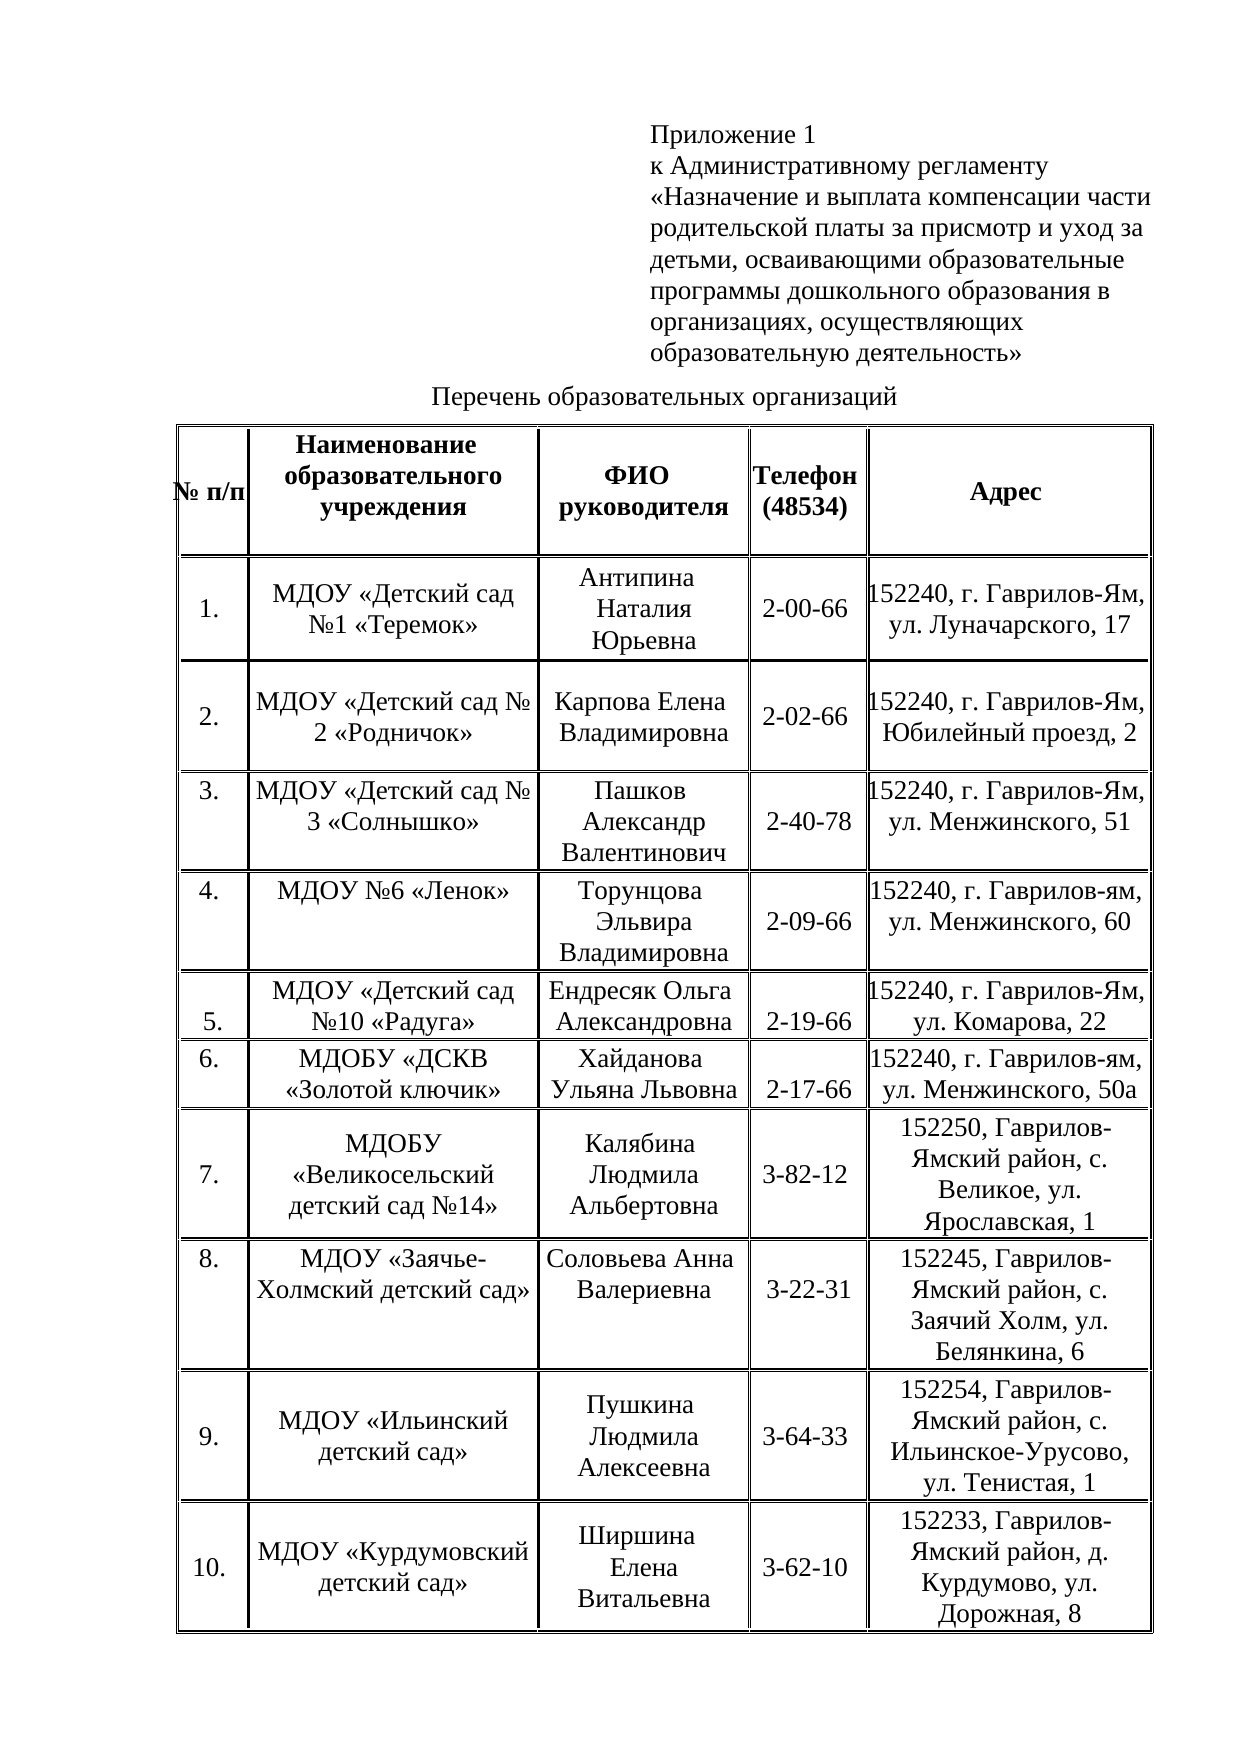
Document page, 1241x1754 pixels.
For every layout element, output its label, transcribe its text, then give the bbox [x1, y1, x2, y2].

table_cell 152240, г. Гаврилов-ям, ул. Менжинского, 50а [868, 1038, 1152, 1106]
table_cell 1. [179, 554, 247, 659]
text Приложение 1 [650, 118, 1152, 149]
table_cell 152240, г. Гаврилов-Ям, ул. Луначарского, 17 [870, 554, 1151, 659]
table_header Адрес [868, 427, 1150, 554]
table_header Телефон (48534) [750, 425, 868, 554]
text к Административному регламенту [650, 149, 1152, 180]
table_cell МДОУ №6 «Ленок» [250, 873, 537, 969]
table_cell МДОУ «Ильинский детский сад» [250, 1372, 537, 1499]
table_cell 152254, Гаврилов-Ямский район, с. Ильинское-Урусово, ул. Тенистая, 1 [870, 1368, 1151, 1499]
table_cell 2. [179, 659, 247, 769]
table_cell Хайданова Ульяна Львовна [540, 1041, 748, 1106]
table_cell Калябина Людмила Альбертовна [540, 1110, 748, 1237]
table_header № п/п [179, 427, 248, 554]
table_cell Пушкина Людмила Алексеевна [540, 1372, 748, 1499]
table_cell Соловьева Анна Валериевна [540, 1241, 748, 1368]
table_cell 2-02-66 [751, 662, 866, 769]
table_cell 152233, Гаврилов-Ямский район, д. Курдумово, ул. Дорожная, 8 [868, 1499, 1151, 1630]
table_cell 2-00-66 [751, 558, 866, 659]
table_cell Ширшина Елена Витальевна [538, 1503, 750, 1630]
table_header ФИО руководителя [538, 427, 750, 554]
table_cell 152240, г. Гаврилов-Ям, ул. Комарова, 22 [870, 969, 1151, 1038]
table_cell 152240, г. Гаврилов-ям, ул. Менжинского, 60 [870, 869, 1151, 969]
table_cell 5. [179, 969, 247, 1038]
table_cell 8. [179, 1237, 247, 1368]
table_cell 3-22-31 [751, 1241, 866, 1368]
table_cell 9. [179, 1368, 247, 1499]
table_cell 7. [179, 1106, 247, 1237]
table_cell 10. [179, 1499, 248, 1630]
table_cell 2-19-66 [751, 973, 866, 1038]
table_cell Пашков Александр Валентинович [540, 773, 748, 869]
table_cell МДОУ «Детский сад № 2 «Родничок» [250, 662, 537, 769]
table_header Наименование образовательного учреждения [248, 425, 538, 554]
table_cell МДОУ «Детский сад №1 «Теремок» [250, 558, 537, 659]
table_cell МДОУ «Заячье-Холмский детский сад» [250, 1241, 537, 1368]
text «Назначение и выплата компенсации части родительской платы за присмотр и уход за детьми, осваивающими образовательные программы дошкольного образования в организациях, осуществляющих образовательную деятельность» [650, 180, 1152, 367]
table_cell 3-82-12 [751, 1110, 866, 1237]
table_cell 4. [179, 869, 247, 969]
table_cell Ендресяк Ольга Александровна [540, 973, 748, 1038]
table_cell 2-17-66 [751, 1041, 866, 1106]
table_cell 3-62-10 [750, 1499, 868, 1630]
table_cell МДОУ «Детский сад № 3 «Солнышко» [250, 773, 537, 869]
table_cell Торунцова Эльвира Владимировна [540, 873, 748, 969]
table_cell МДОУ «Детский сад №10 «Радуга» [250, 973, 537, 1038]
table_cell 152245, Гаврилов-Ямский район, с. Заячий Холм, ул. Белянкина, 6 [870, 1237, 1151, 1368]
table_cell 3. [179, 770, 247, 869]
table_cell Карпова Елена Владимировна [540, 662, 748, 769]
table_cell 2-40-78 [751, 773, 866, 869]
text Перечень образовательных организаций [177, 380, 1152, 411]
table_cell МДОБУ «Великосельский детский сад №14» [250, 1110, 537, 1237]
table_cell 152240, г. Гаврилов-Ям, Юбилейный проезд, 2 [870, 659, 1150, 769]
table_cell 3-64-33 [751, 1372, 866, 1499]
table_cell 152250, Гаврилов-Ямский район, с. Великое, ул. Ярославская, 1 [870, 1106, 1151, 1237]
table_cell 152240, г. Гаврилов-Ям, ул. Менжинского, 51 [870, 770, 1151, 869]
table_cell МДОБУ «ДСКВ «Золотой ключик» [250, 1041, 537, 1106]
table_cell Антипина Наталия Юрьевна [540, 558, 748, 659]
table_cell МДОУ «Курдумовский детский сад» [248, 1503, 538, 1630]
table_cell 2-09-66 [751, 873, 866, 969]
table_cell 6. [177, 1038, 248, 1106]
